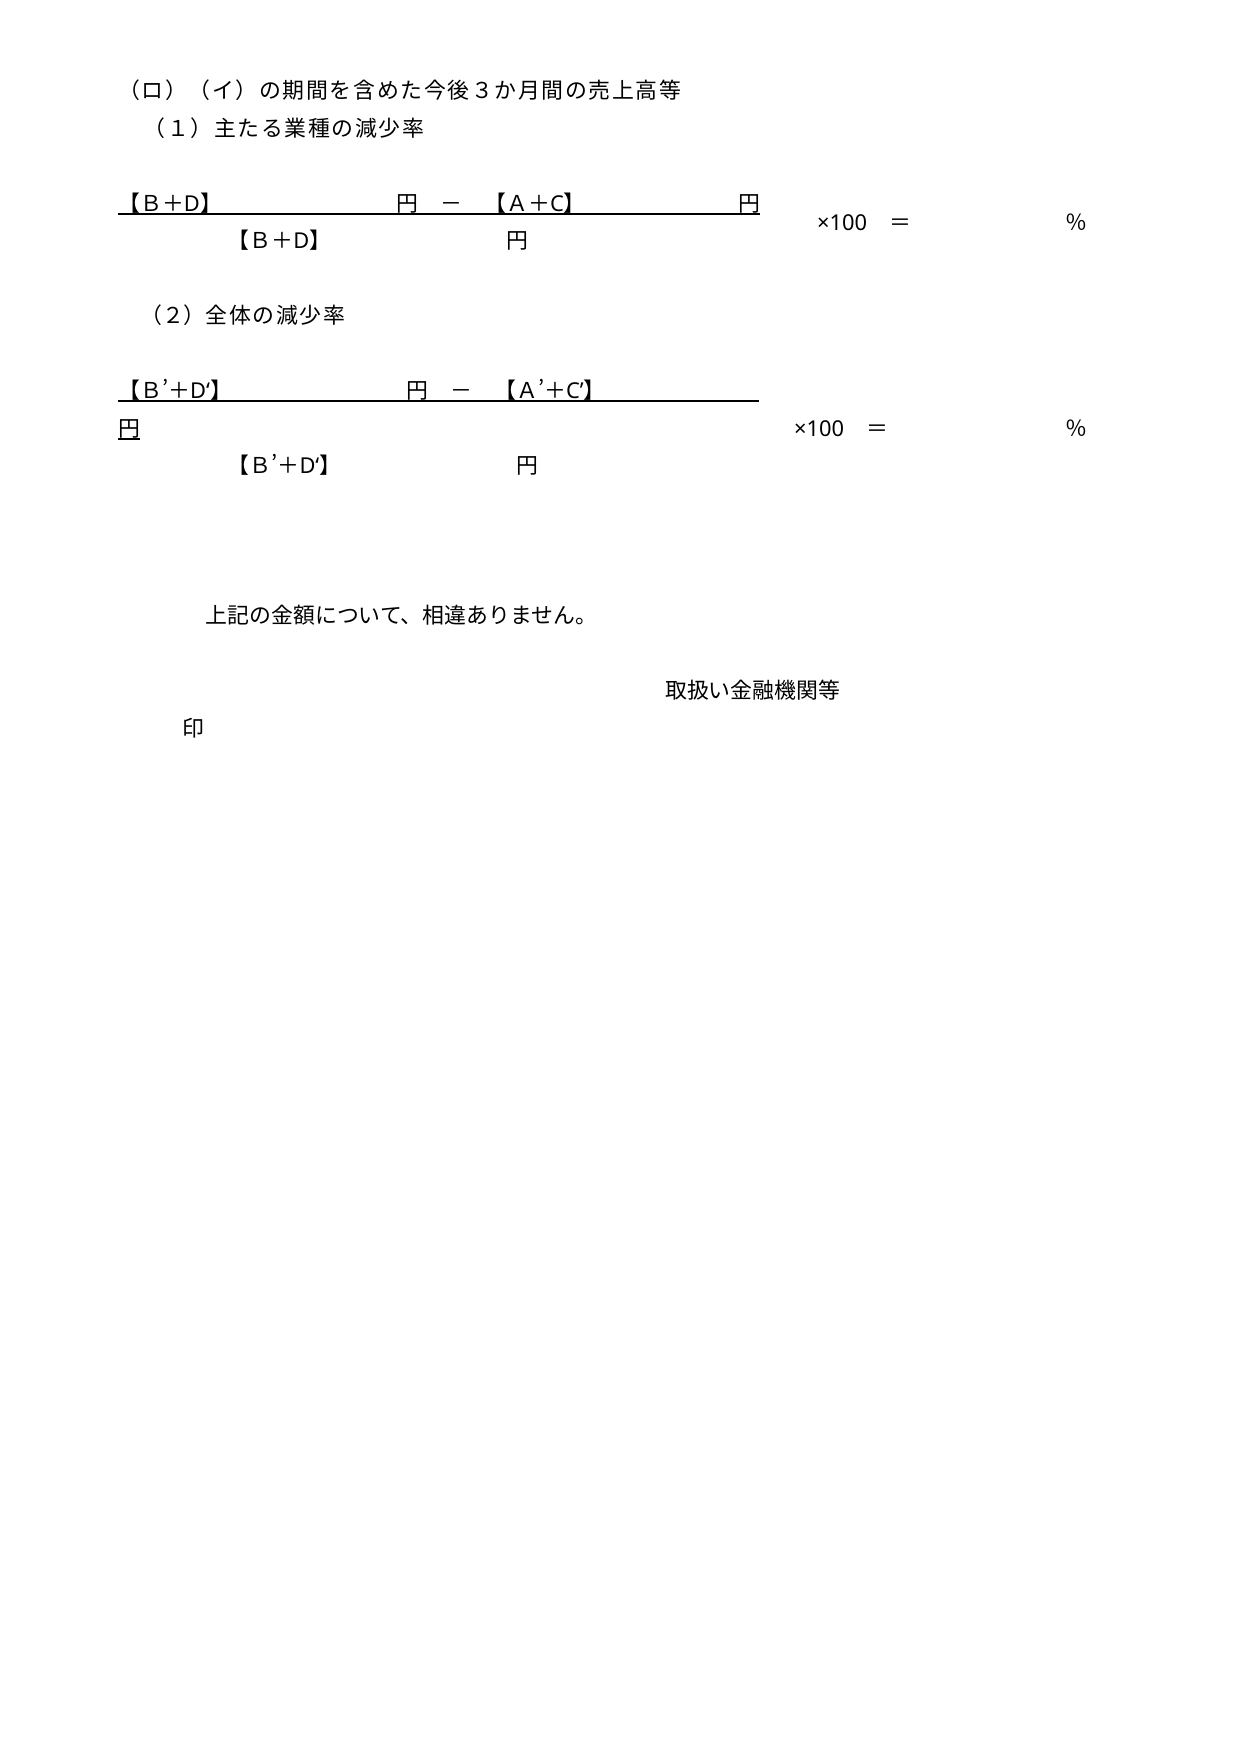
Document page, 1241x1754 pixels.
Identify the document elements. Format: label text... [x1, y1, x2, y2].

text （１）主たる業種の減少率 [118, 108, 1152, 145]
table_cell 【Ｂ’＋D‘】 円 [107, 445, 783, 483]
text 取扱い金融機関等 印 [118, 670, 1152, 745]
table_header ×100 ＝ [783, 183, 945, 258]
table_header 【Ｂ’＋D‘】 円 － 【Ａ’＋C’】 円 [107, 370, 783, 445]
table_header 【Ｂ＋D】 円 － 【Ａ＋C】 円 [107, 183, 783, 220]
text 上記の金額について、相違ありません。 [162, 595, 1152, 633]
table_header ％ [945, 183, 1126, 258]
table_cell 【Ｂ＋D】 円 [107, 220, 783, 258]
text （２）全体の減少率 [118, 295, 1152, 333]
table_header ％ [945, 370, 1126, 483]
table_header ×100 ＝ [783, 370, 945, 483]
text （ロ）（イ）の期間を含めた今後３か月間の売上高等 [118, 70, 1152, 108]
